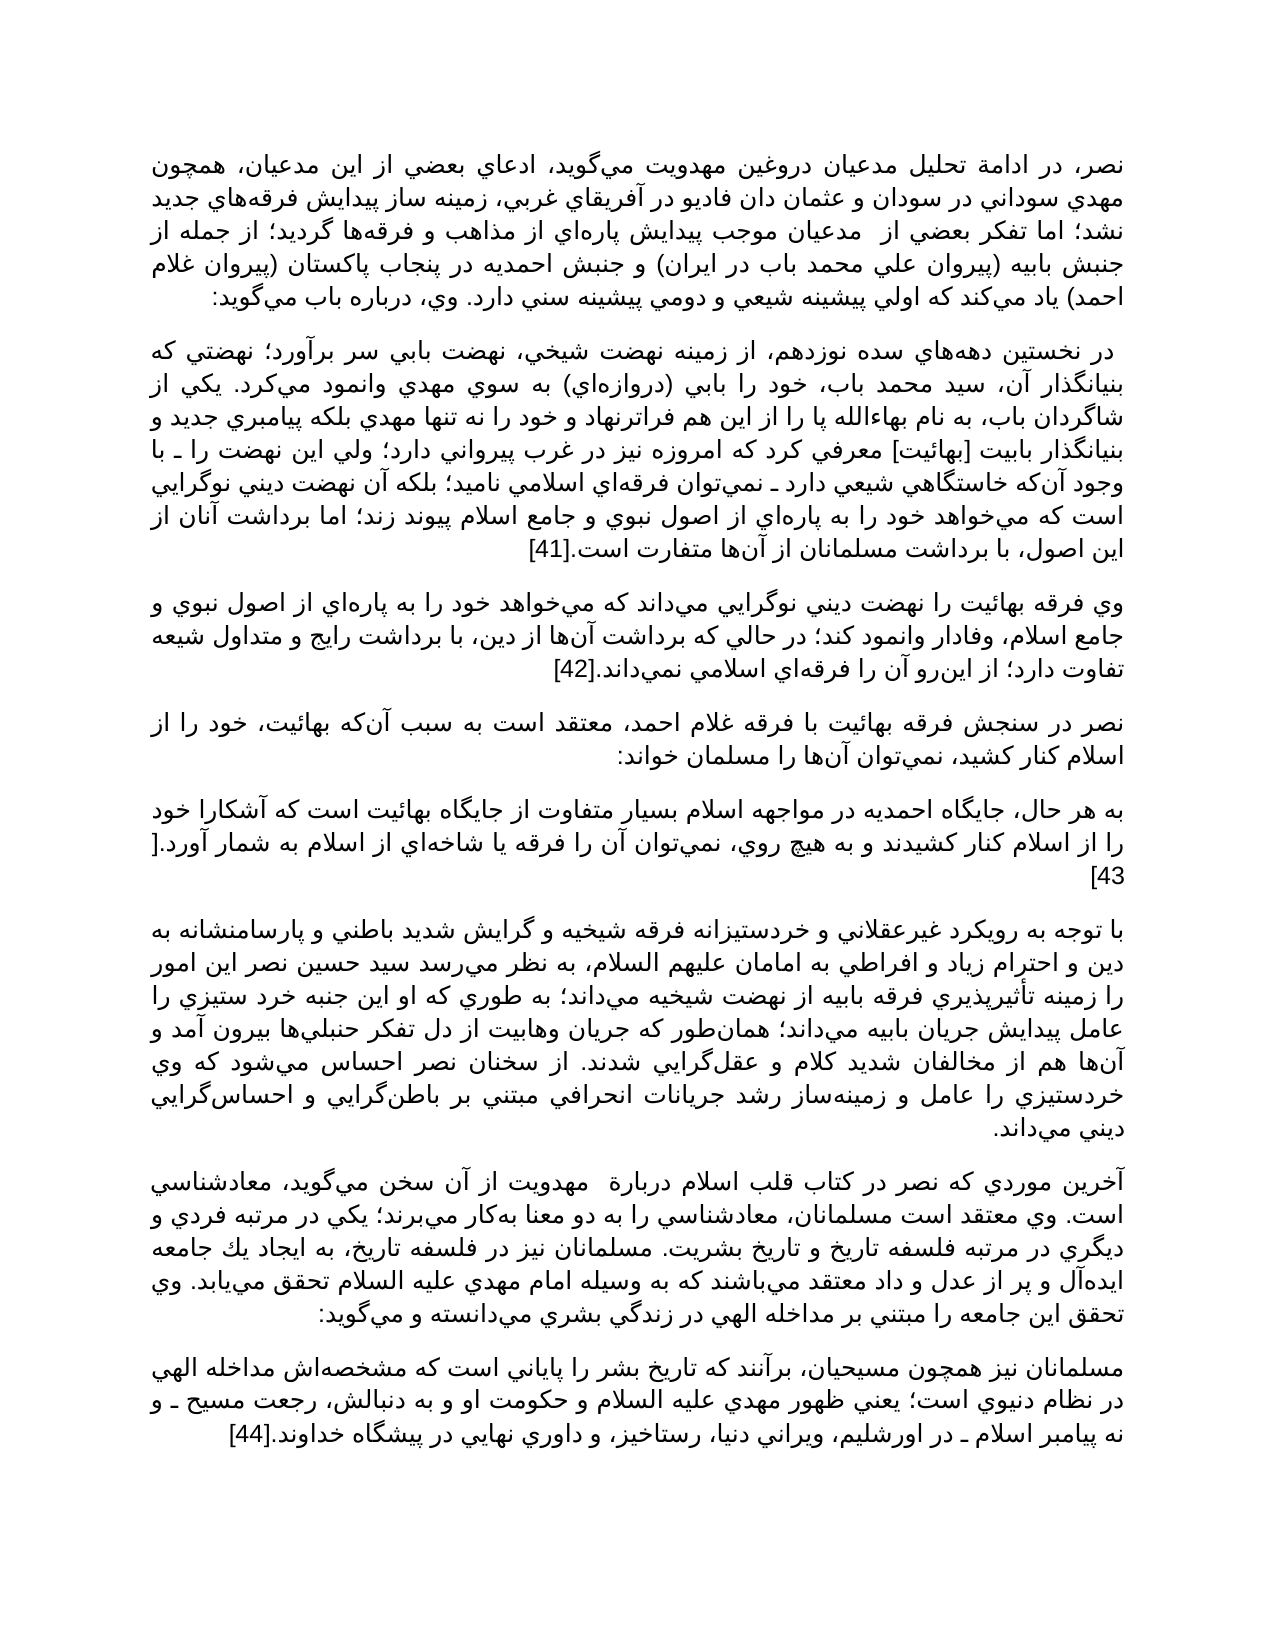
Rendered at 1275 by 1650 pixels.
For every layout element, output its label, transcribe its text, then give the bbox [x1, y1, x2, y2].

text نصر، در ادامة تحليل مدعيان دروغين مهدويت مي‌گويد، ادعاي بعضي از اين مدعيان، همچون مهدي سوداني در سودان و عثمان دان فاديو در آفريقاي غربي، زمينه ساز پيدايش فرقه‌هاي جديد نشد؛ اما تفكر بعضي از مدعيان موجب پيدايش پاره‌اي از مذاهب و فرقه‌ها گرديد؛ از جمله از جنبش بابيه (پيروان علي محمد باب در ايران) و جنبش احمديه در پنجاب پاكستان (پيروان غلام احمد) ياد مي‌كند كه اولي پيشينه شيعي و دومي پيشينه سني دارد. وي، درباره باب مي‌گويد: [150, 150, 1125, 311]
text در نخستين دهه‌هاي سده نوزدهم، از زمينه نهضت شيخي، نهضت بابي سر برآورد؛ نهضتي كه بنيانگذار آن، سيد محمد باب، خود را بابي (دروازه‌اي) به سوي مهدي وانمود مي‌كرد. يكي از شاگردان باب، به نام بهاءالله پا را از اين هم فراترنهاد و خود را نه تنها مهدي بلكه پيامبري جديد و بنيانگذار بابيت [بهائيت] معرفي كرد كه امروزه نيز در غرب پيرواني دارد؛ ولي اين نهضت را ـ با وجود آن‌که خاستگاهي شيعي دارد ـ نمي‌توان فرقه‌اي اسلامي ناميد؛ بلکه آن نهضت ديني نوگرايي است که مي‌خواهد خود را به پاره‌اي از اصول نبوي و جامع اسلام پيوند زند؛ اما برداشت آنان از اين اصول، با برداشت مسلمانان از آن‌ها متفارت است.[41] [150, 336, 1125, 563]
text نصر در سنجش فرقه بهائيت با فرقه غلام احمد، معتقد است به سبب آن‌كه بهائيت، خود را از اسلام كنار كشيد، نمي‌توان آن‌ها را مسلمان خواند: [150, 708, 1125, 769]
text مسلمانان نيز همچون مسيحيان، برآنند كه تاريخ بشر را پاياني است كه مشخصه‌اش مداخله الهي در نظام دنيوي است؛ يعني ظهور مهدي عليه السلام و حكومت او و به دنبالش، رجعت مسيح ـ و نه پيامبر اسلام ـ در اورشليم، ويراني دنيا، رستاخيز، و داوري نهايي در پيشگاه خداوند.[44] [150, 1352, 1125, 1447]
text وي فرقه بهائيت را نهضت ديني نوگرايي مي‌داند كه مي‌خواهد خود را به پاره‌اي از اصول نبوي و جامع اسلام، وفادار وانمود كند؛ در حالي كه برداشت آن‌ها از دين، با برداشت رايج و متداول شيعه تفاوت دارد؛ از اين‌رو آن را فرقه‌اي اسلامي نمي‌داند.[42] [150, 588, 1125, 683]
text با توجه به رويكرد غير‌عقلاني و خرد‌ستيزانه فرقه شيخيه و گرايش شديد باطني و پارسا‌منشانه به دين و احترام زياد و افراطي به امامان عليهم السلام، به نظر مي‌رسد سيد حسين نصر اين امور را زمينه تأثير‌پذيري فرقه بابيه از نهضت شيخيه مي‌داند؛ به طوري كه او اين جنبه خرد ستيزي را عامل پيدايش جريان بابيه مي‌داند؛ همان‌طور كه جريان وهابيت از دل تفكر حنبلي‌ها بيرون آمد و آن‌ها هم از مخالفان شديد كلام و عقل‌گرايي شدند. از سخنان نصر احساس مي‌شود كه وي خرد‌ستيزي را عامل و زمينه‌ساز رشد جريانات انحرافي مبتني بر باطن‌گرايي و احساس‌گرايي ديني مي‌داند. [150, 914, 1125, 1141]
text به هر حال، جايگاه احمديه در مواجهه اسلام بسيار متفاوت از جايگاه بهائيت است كه آشكارا خود را از اسلام كنار كشيدند و به هيچ روي، نمي‌توان آن را فرقه يا شاخه‌اي از اسلام به شمار آورد.[43] [150, 795, 1125, 889]
text آخرين موردي كه نصر در كتاب قلب اسلام دربارة مهدويت از آن سخن مي‌گويد، معاد‌شناسي است. وي معتقد است مسلمانان، معادشناسي را به دو معنا به‌كار مي‌برند؛ يكي در مرتبه فردي و ديگري در مرتبه فلسفه تاريخ و تاريخ بشريت. مسلمانان نيز در فلسفه تاريخ، به ايجاد يك جامعه ايده‌آل و پر از عدل و داد معتقد مي‌باشند كه به وسيله امام مهدي عليه السلام تحقق مي‌يابد. وي تحقق اين جامعه را مبتني بر مداخله الهي در زندگي بشري مي‌دانسته و مي‌گويد: [150, 1167, 1125, 1327]
